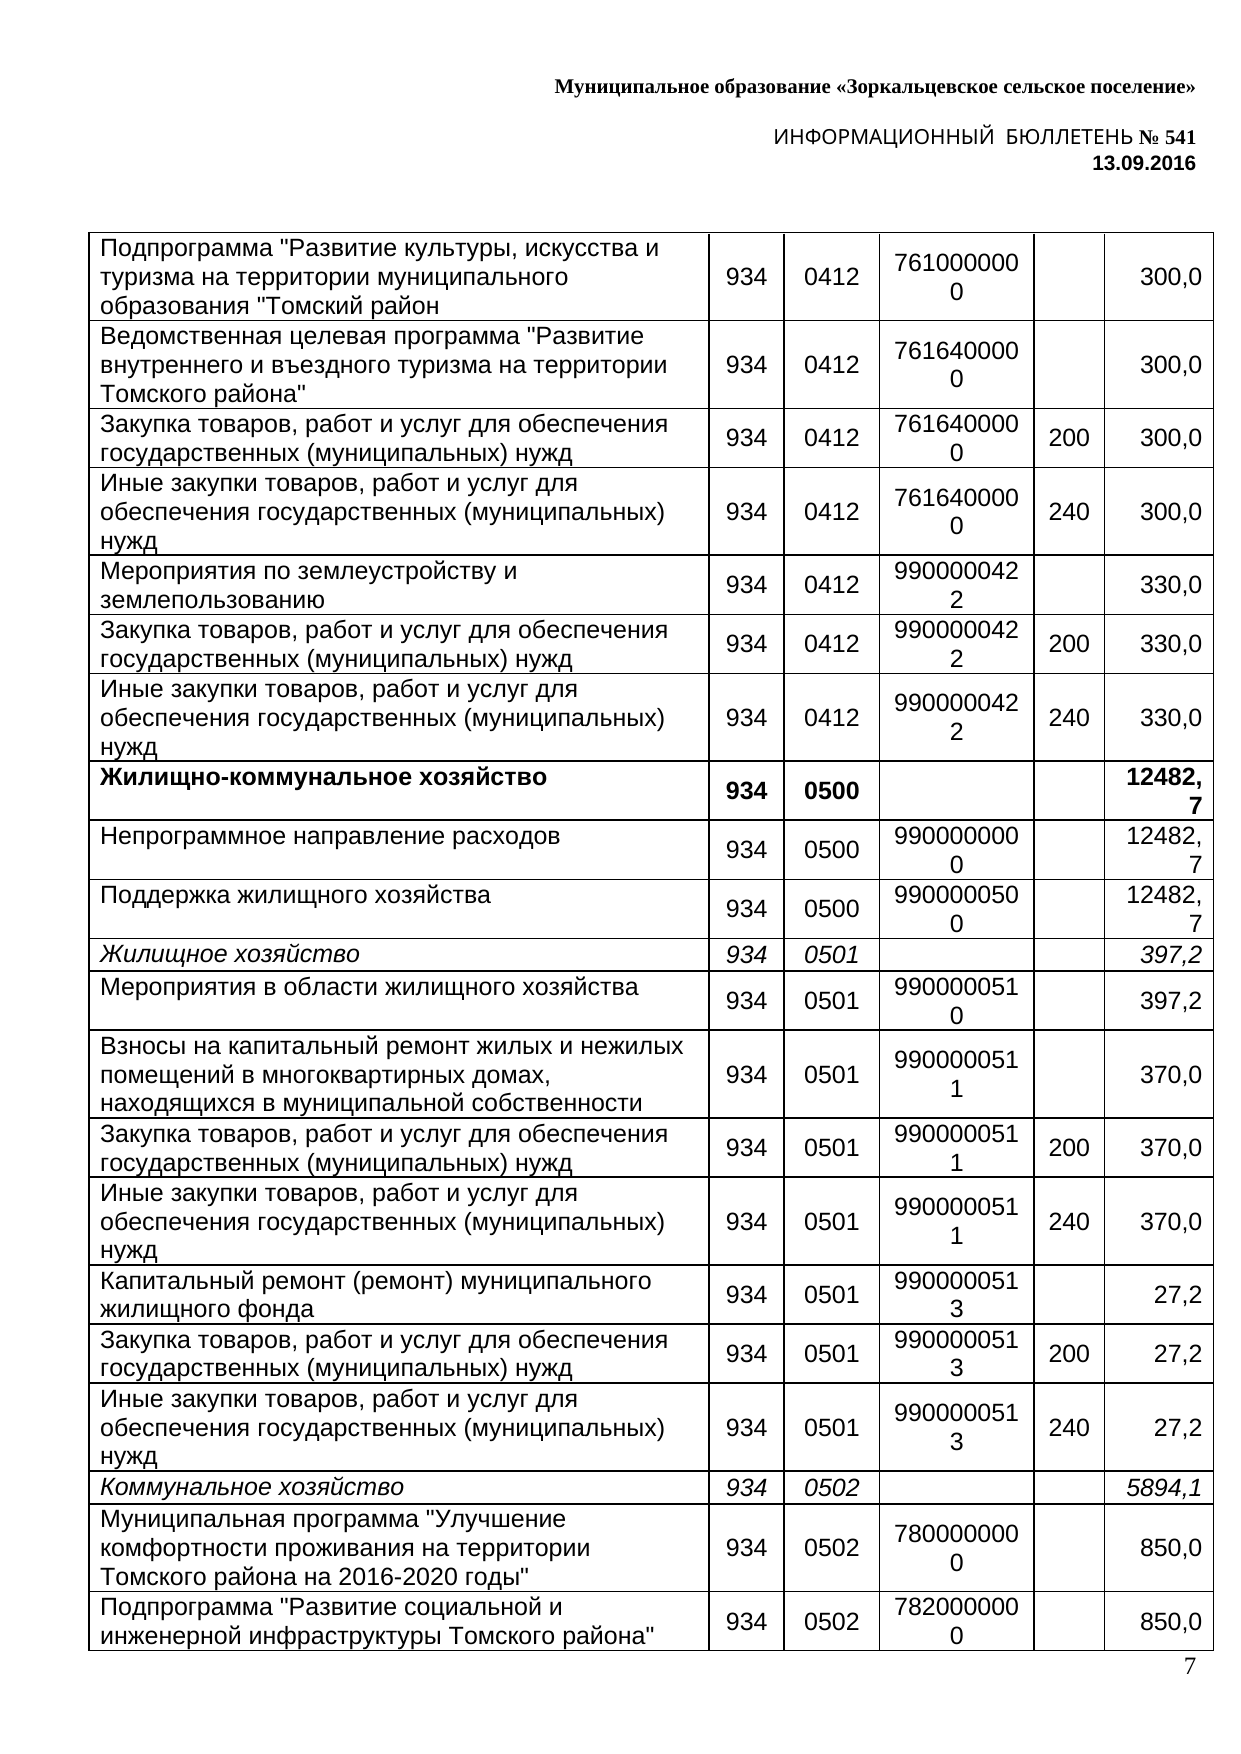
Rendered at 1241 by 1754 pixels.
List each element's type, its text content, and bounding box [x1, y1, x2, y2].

table_cell 397,2 [1105, 939, 1213, 970]
table_cell [1035, 233, 1104, 320]
table_cell 12482,7 [1105, 821, 1213, 878]
table_cell 934 [710, 1505, 783, 1591]
table_cell 934 [710, 468, 783, 554]
table_cell 934 [710, 615, 783, 672]
table_cell Муниципальная программа "Улучшение комфортности проживания на территории Томского района на 2016-2020 годы" [90, 1505, 708, 1591]
table_cell Коммунальное хозяйство [90, 1472, 708, 1503]
table_cell Непрограммное направление расходов [90, 821, 708, 878]
table_cell 300,0 [1105, 321, 1213, 407]
table_cell 0412 [785, 409, 879, 467]
table_cell Иные закупки товаров, работ и услуг для обеспечения государственных (муниципальных) нужд [90, 468, 708, 554]
table_cell 934 [710, 762, 783, 819]
table_cell 934 [710, 1266, 783, 1323]
table_cell Закупка товаров, работ и услуг для обеспечения государственных (муниципальных) нужд [90, 409, 708, 467]
table_cell 934 [710, 1031, 783, 1117]
table_cell 934 [710, 972, 783, 1029]
table_cell 934 [710, 1178, 783, 1264]
table_cell 330,0 [1105, 615, 1213, 672]
table_cell Капитальный ремонт (ремонт) муниципального жилищного фонда [90, 1266, 708, 1323]
table_cell 370,0 [1105, 1031, 1213, 1117]
table_cell [1035, 939, 1104, 970]
table_cell Взносы на капитальный ремонт жилых и нежилых помещений в многоквартирных домах, находящихся в муниципальной собственности [90, 1031, 708, 1117]
table_cell 12482,7 [1105, 762, 1213, 819]
table_cell 0412 [785, 556, 879, 613]
table_cell 0412 [785, 615, 879, 672]
table_cell 9900000422 [880, 674, 1033, 760]
table_cell [1035, 972, 1104, 1029]
table_cell 200 [1035, 1325, 1104, 1382]
table_cell 0502 [785, 1505, 879, 1591]
table_cell 27,2 [1105, 1325, 1213, 1382]
table_cell 240 [1035, 468, 1104, 554]
table_cell 934 [710, 1384, 783, 1470]
table_cell 200 [1035, 615, 1104, 672]
table_cell Закупка товаров, работ и услуг для обеспечения государственных (муниципальных) нужд [90, 615, 708, 672]
table_cell 9900000513 [880, 1325, 1033, 1382]
table_cell 0501 [785, 1119, 879, 1176]
table_cell 934 [710, 409, 783, 467]
table_cell [1035, 762, 1104, 819]
table_cell 0501 [785, 1325, 879, 1382]
table_cell 370,0 [1105, 1119, 1213, 1176]
table_cell [1035, 1472, 1104, 1503]
table_cell 0502 [785, 1592, 879, 1650]
table_cell 7616400000 [880, 321, 1033, 407]
table_cell 850,0 [1105, 1505, 1213, 1591]
table_cell Жилищное хозяйство [90, 939, 708, 970]
table_cell 300,0 [1105, 468, 1213, 554]
table_cell [880, 1472, 1033, 1503]
table_cell 7610000000 [880, 233, 1034, 320]
table_cell 934 [710, 821, 783, 878]
table_cell 9900000511 [880, 1119, 1033, 1176]
table_cell [1035, 1592, 1104, 1650]
table_cell 9900000000 [880, 821, 1033, 878]
table_cell [880, 939, 1033, 970]
table_cell [1035, 321, 1104, 407]
table_cell Подпрограмма "Развитие культуры, искусства и туризма на территории муниципального образования "Томский район [90, 233, 709, 320]
table_cell 0412 [785, 233, 879, 320]
table_cell 7820000000 [880, 1592, 1033, 1650]
table_cell 0501 [785, 1178, 879, 1264]
table_cell Закупка товаров, работ и услуг для обеспечения государственных (муниципальных) нужд [90, 1325, 708, 1382]
table_cell 0500 [785, 880, 879, 937]
table_cell 330,0 [1105, 556, 1213, 613]
table_cell 934 [710, 556, 783, 613]
table_cell 200 [1035, 409, 1104, 467]
table_cell 934 [710, 880, 783, 937]
table_cell 27,2 [1105, 1266, 1213, 1323]
table_cell 0500 [785, 821, 879, 878]
table_cell Жилищно-коммунальное хозяйство [90, 762, 708, 819]
table_cell 850,0 [1105, 1592, 1213, 1650]
table_cell [1035, 1505, 1104, 1591]
table_cell 9900000513 [880, 1266, 1033, 1323]
table_cell 5894,1 [1105, 1472, 1213, 1503]
table_cell 7800000000 [880, 1505, 1033, 1591]
table_cell 12482,7 [1105, 880, 1213, 937]
table_cell 240 [1035, 1178, 1104, 1264]
table_cell 300,0 [1105, 409, 1213, 467]
table_cell 240 [1035, 1384, 1104, 1470]
table_cell 9900000422 [880, 615, 1033, 672]
table_cell Иные закупки товаров, работ и услуг для обеспечения государственных (муниципальных) нужд [90, 674, 708, 760]
table_cell Иные закупки товаров, работ и услуг для обеспечения государственных (муниципальных) нужд [90, 1384, 708, 1470]
table_cell 397,2 [1105, 972, 1213, 1029]
table_cell 370,0 [1105, 1178, 1213, 1264]
table_cell Подпрограмма "Развитие социальной и инженерной инфраструктуры Томского района" [90, 1592, 708, 1650]
table_cell [1035, 880, 1104, 937]
table_cell 7616400000 [880, 409, 1033, 467]
table_cell [1035, 821, 1104, 878]
table_cell 9900000511 [880, 1031, 1033, 1117]
table_cell 0501 [785, 1266, 879, 1323]
table_cell 934 [710, 233, 784, 320]
table_cell Закупка товаров, работ и услуг для обеспечения государственных (муниципальных) нужд [90, 1119, 708, 1176]
table_cell 0501 [785, 1384, 879, 1470]
table_cell 0502 [785, 1472, 879, 1503]
table_cell 9900000422 [880, 556, 1033, 613]
table_cell 934 [710, 674, 783, 760]
table_cell 0501 [785, 939, 879, 970]
table_cell Мероприятия в области жилищного хозяйства [90, 972, 708, 1029]
table_cell 300,0 [1105, 233, 1213, 320]
table_cell 9900000500 [880, 880, 1033, 937]
table_cell 934 [710, 1592, 783, 1650]
table_cell Ведомственная целевая программа "Развитие внутреннего и въездного туризма на территории Томского района" [90, 321, 708, 407]
table_cell 0412 [785, 468, 879, 554]
table_cell 200 [1035, 1119, 1104, 1176]
table_cell [1035, 1031, 1104, 1117]
table_cell 7616400000 [880, 468, 1033, 554]
table_cell 934 [710, 939, 783, 970]
table_cell 9900000513 [880, 1384, 1033, 1470]
table_cell 934 [710, 1472, 783, 1503]
table_cell 9900000511 [880, 1178, 1033, 1264]
table_cell 27,2 [1105, 1384, 1213, 1470]
table_cell 9900000510 [880, 972, 1033, 1029]
table_cell 240 [1035, 674, 1104, 760]
table_cell Иные закупки товаров, работ и услуг для обеспечения государственных (муниципальных) нужд [90, 1178, 708, 1264]
table_cell [1035, 1266, 1104, 1323]
table_cell 0412 [785, 321, 879, 407]
table_cell 934 [710, 1119, 783, 1176]
table_cell Поддержка жилищного хозяйства [90, 880, 708, 937]
table_cell 330,0 [1105, 674, 1213, 760]
table_cell [880, 762, 1033, 819]
table_cell 934 [710, 321, 783, 407]
table_cell 0412 [785, 674, 879, 760]
table_cell 0501 [785, 972, 879, 1029]
table_cell Мероприятия по землеустройству и землепользованию [90, 556, 708, 613]
table_cell 934 [710, 1325, 783, 1382]
table_cell 0500 [785, 762, 879, 819]
table_cell 0501 [785, 1031, 879, 1117]
table_cell [1035, 556, 1104, 613]
